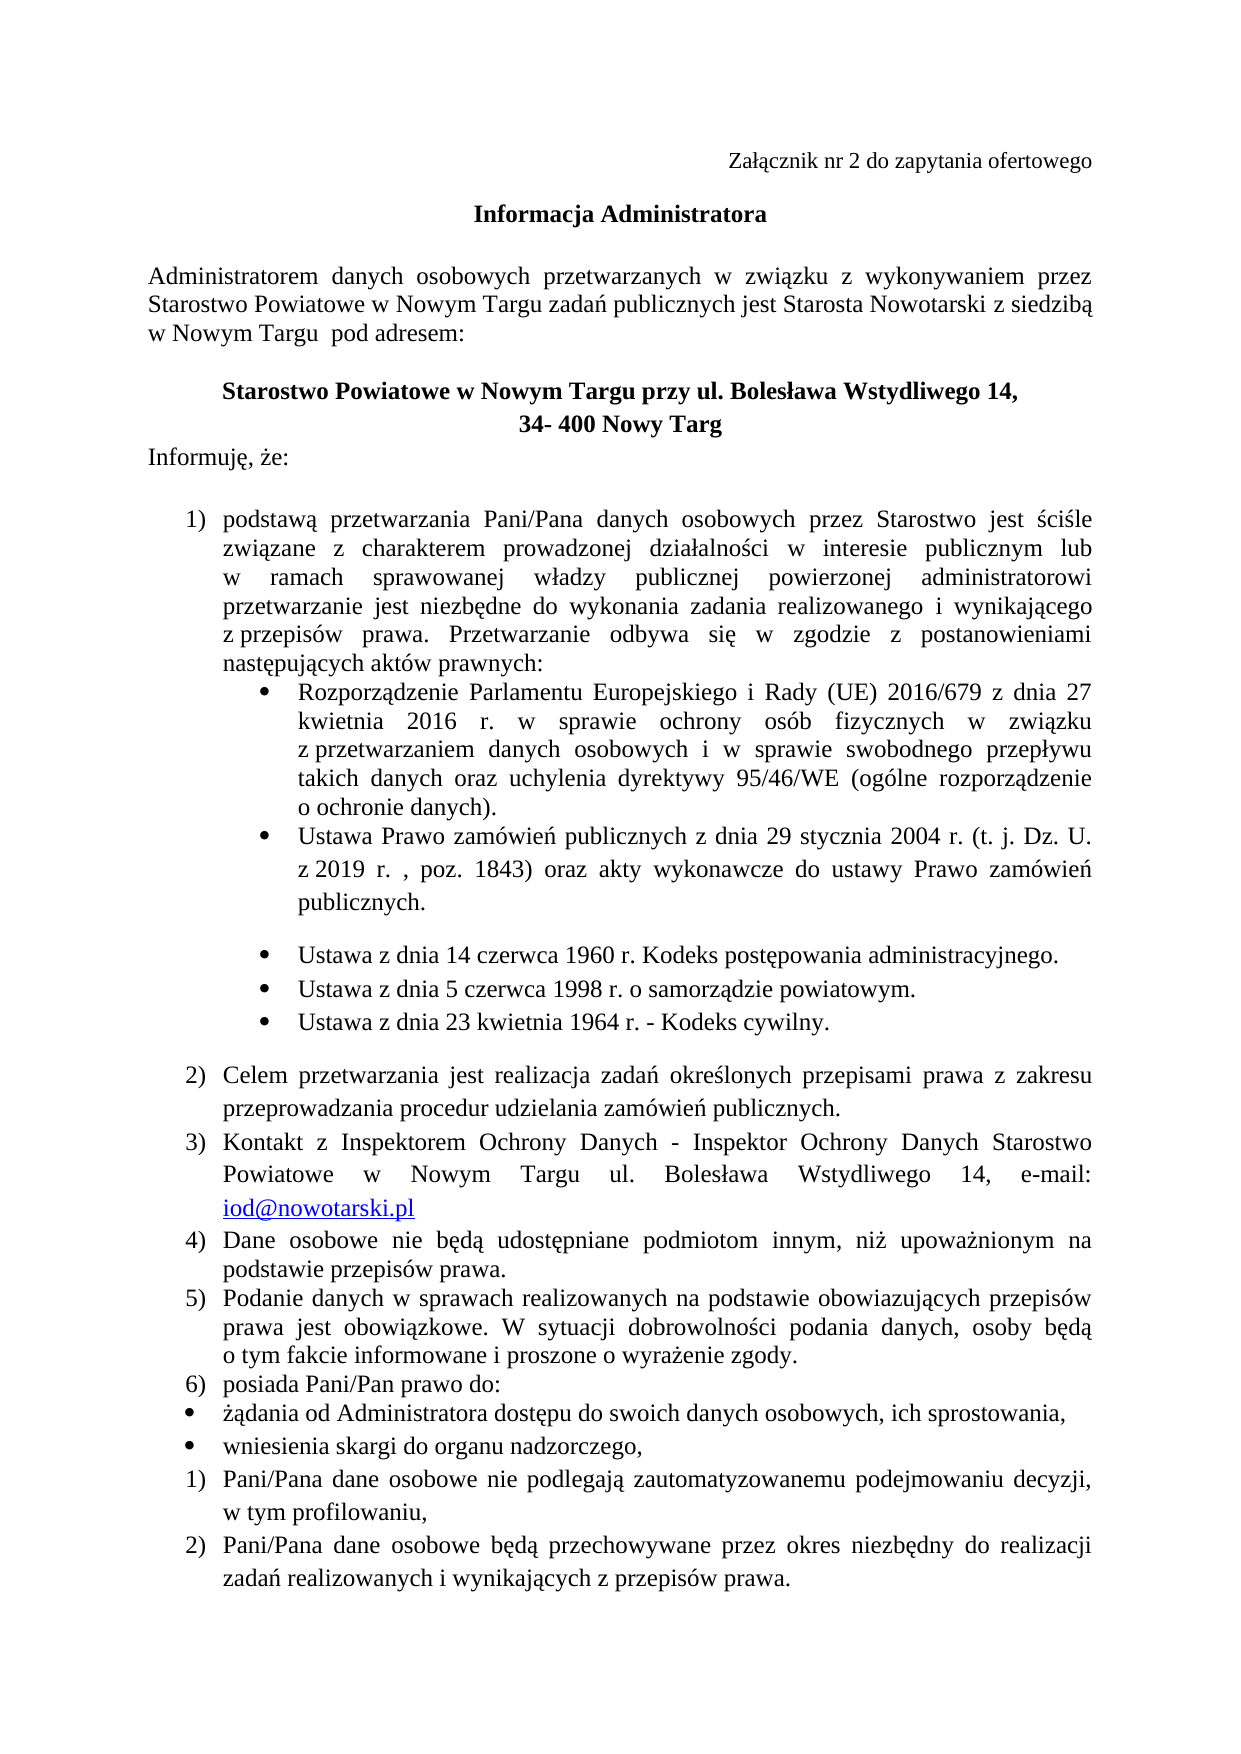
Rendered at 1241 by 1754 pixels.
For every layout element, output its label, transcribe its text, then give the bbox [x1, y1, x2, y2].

list posiada Pani/Pan prawo do: [185, 1369, 1093, 1398]
list Rozporządzenie Parlamentu Europejskiego i Rady (UE) 2016/679 z dnia 27 kwietnia 2016 r. w sprawie ochrony osób fizycznych w związku z przetwarzaniem danych osobowych i w sprawie swobodnego przepływu takich danych oraz uchylenia dyrektywy 95/46/WE (ogólne rozporządzenie o ochronie danych). [260, 677, 1093, 821]
text Administratorem danych osobowych przetwarzanych w związku z wykonywaniem przez Starostwo Powiatowe w Nowym Targu zadań publicznych jest Starosta Nowotarski z siedzibą w Nowym Targu pod adresem: [148, 261, 1093, 347]
text Starostwo Powiatowe w Nowym Targu przy ul. Bolesława Wstydliwego 14, [148, 376, 1093, 405]
list wniesienia skargi do organu nadzorczego, [185, 1431, 1093, 1460]
list Kontakt z Inspektorem Ochrony Danych - Inspektor Ochrony Danych Starostwo Powiatowe w Nowym Targu ul. Bolesława Wstydliwego 14, e-mail: iod@nowotarski.pl [185, 1127, 1093, 1221]
list Pani/Pana dane osobowe będą przechowywane przez okres niezbędny do realizacji zadań realizowanych i wynikających z przepisów prawa. [185, 1530, 1093, 1592]
list żądania od Administratora dostępu do swoich danych osobowych, ich sprostowania, [185, 1398, 1093, 1427]
text 34- 400 Nowy Targ [148, 409, 1093, 438]
list Celem przetwarzania jest realizacja zadań określonych przepisami prawa z zakresu przeprowadzania procedur udzielania zamówień publicznych. [185, 1061, 1093, 1122]
subtitle Informacja Administratora [148, 199, 1093, 227]
list Ustawa z dnia 5 czerwca 1998 r. o samorządzie powiatowym. [260, 974, 1093, 1002]
text Informuję, że: [148, 442, 1093, 471]
list Ustawa Prawo zamówień publicznych z dnia 29 stycznia 2004 r. (t. j. Dz. U. z 2019 r. , poz. 1843) oraz akty wykonawcze do ustawy Prawo zamówień publicznych. [260, 821, 1093, 916]
list Podanie danych w sprawach realizowanych na podstawie obowiazujących przepisów prawa jest obowiązkowe. W sytuacji dobrowolności podania danych, osoby będą o tym fakcie informowane i proszone o wyrażenie zgody. [185, 1283, 1093, 1369]
list podstawą przetwarzania Pani/Pana danych osobowych przez Starostwo jest ściśle związane z charakterem prowadzonej działalności w interesie publicznym lub w ramach sprawowanej władzy publicznej powierzonej administratorowi przetwarzanie jest niezbędne do wykonania zadania realizowanego i wynikającego z przepisów prawa. Przetwarzanie odbywa się w zgodzie z postanowieniami następujących aktów prawnych: [185, 504, 1093, 677]
list Dane osobowe nie będą udostępniane podmiotom innym, niż upoważnionym na podstawie przepisów prawa. [185, 1226, 1093, 1283]
list Ustawa z dnia 23 kwietnia 1964 r. - Kodeks cywilny. [260, 1007, 1093, 1035]
list Pani/Pana dane osobowe nie podlegają zautomatyzowanemu podejmowaniu decyzji, w tym profilowaniu, [185, 1464, 1093, 1526]
subtitle Załącznik nr 2 do zapytania ofertowego [148, 148, 1093, 174]
list Ustawa z dnia 14 czerwca 1960 r. Kodeks postępowania administracyjnego. [260, 941, 1093, 969]
